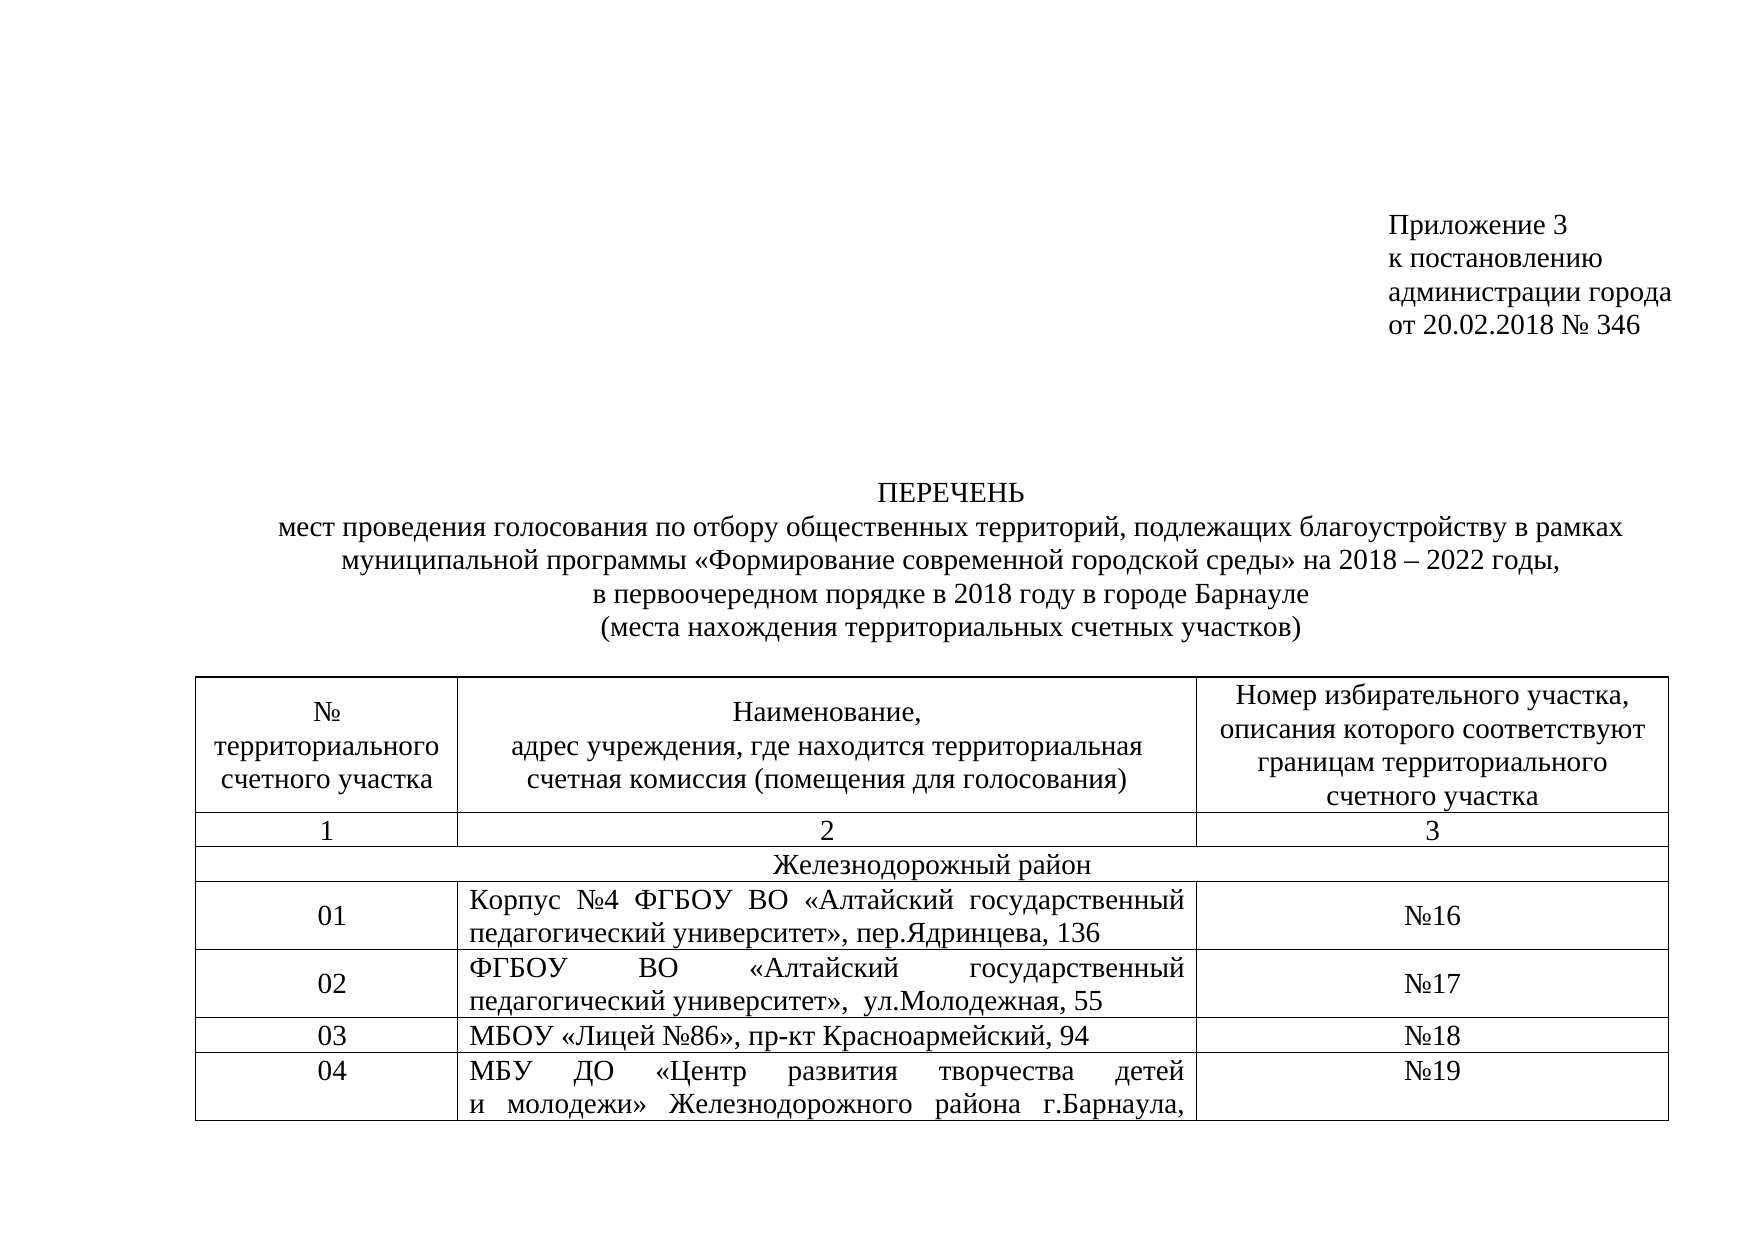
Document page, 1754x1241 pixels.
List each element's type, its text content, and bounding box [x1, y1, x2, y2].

text к постановлению [856, 240, 1695, 274]
text администрации города [856, 274, 1695, 307]
table_cell 1 [196, 813, 457, 846]
table_cell №19 [1197, 1053, 1668, 1120]
text от 20.02.2018 № 346 [1388, 307, 1695, 341]
text в первоочередном порядке в 2018 году в городе Барнауле [207, 576, 1695, 609]
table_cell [458, 1053, 1196, 1120]
table_cell МБОУ «Лицей №86», пр-кт Красноармейский, 94 [458, 1018, 1196, 1052]
table_cell 3 [1197, 813, 1668, 846]
table_cell 01 [196, 882, 457, 949]
table_cell №16 [1197, 882, 1668, 949]
table_cell 04 [196, 1053, 457, 1120]
text (места нахождения территориальных счетных участков) [207, 609, 1695, 643]
table_header Наименование, адрес учреждения, где находится территориальная счетная комиссия (помещения для голосования) [458, 678, 1196, 812]
table_cell 2 [458, 813, 1196, 846]
table_cell 03 [196, 1018, 457, 1052]
table_cell ФГБОУ ВО «Алтайский государственный педагогический университет», ул.Молодежная, 55 [458, 950, 1196, 1017]
table_header Номер избирательного участка, описания которого соответствуют границам территориального счетного участка [1197, 678, 1668, 812]
text Приложение 3 [1388, 207, 1695, 240]
table_cell Железнодорожный район [196, 847, 1668, 881]
table_cell №17 [1197, 950, 1668, 1017]
table_cell Корпус №4 ФГБОУ ВО «Алтайский государственный педагогический университет», пер.Ядринцева, 136 [458, 882, 1196, 949]
text ПЕРЕЧЕНЬ [207, 475, 1695, 509]
text мест проведения голосования по отбору общественных территорий, подлежащих благоустройству в рамках муниципальной программы «Формирование современной городской среды» на 2018 – 2022 годы, [207, 509, 1695, 576]
table_header № территориального счетного участка [196, 678, 457, 812]
table_cell №18 [1197, 1018, 1668, 1052]
table_cell 02 [196, 950, 457, 1017]
